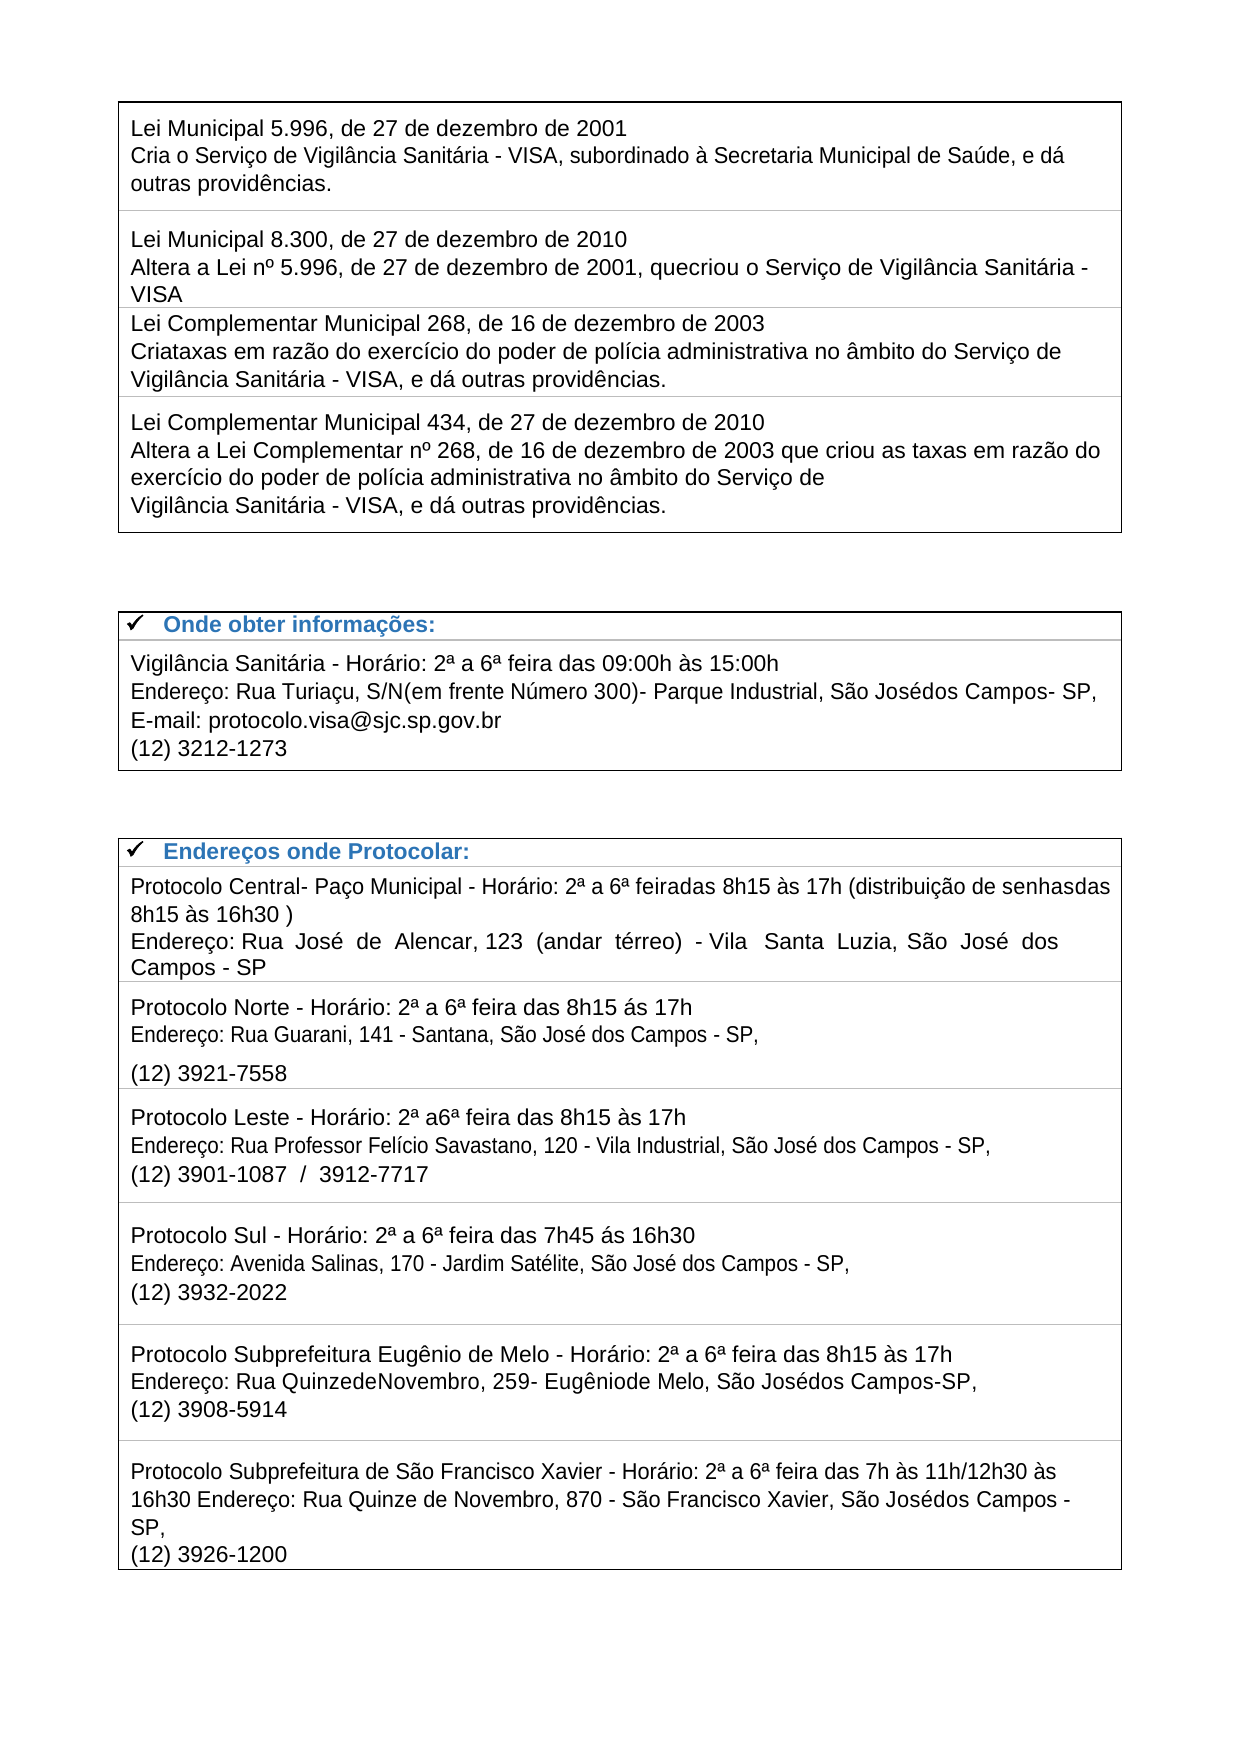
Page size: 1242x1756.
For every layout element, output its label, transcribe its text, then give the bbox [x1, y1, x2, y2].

table_cell Protocolo Subprefeitura de São Francisco Xavier - Horário: 2ª a 6ª feira das 7h às 11h/12h30 às 16h30 Endereço: Rua Quinze de Novembro, 870 - São Francisco Xavier, São Josédos Campos - SP, (12) 3926-1200 [119, 1441, 1121, 1569]
table_cell Lei Municipal 8.300, de 27 de dezembro de 2010 Altera a Lei nº 5.996, de 27 de dezembro de 2001, quecriou o Serviço de Vigilância Sanitária - VISA [119, 211, 1121, 307]
table_cell Protocolo Leste - Horário: 2ª a6ª feira das 8h15 às 17h Endereço: Rua Professor Felício Savastano, 120 - Vila Industrial, São José dos Campos - SP, (12) 3901-1087 / 3912-7717 [119, 1089, 1121, 1202]
table_header Onde obter informações: [119, 613, 1121, 639]
table_cell Lei Complementar Municipal 434, de 27 de dezembro de 2010 Altera a Lei Complementar nº 268, de 16 de dezembro de 2003 que criou as taxas em razão do exercício do poder de polícia administrativa no âmbito do Serviço de Vigilância Sanitária - VISA, e dá outras providências. [119, 397, 1121, 532]
table_cell Lei Complementar Municipal 268, de 16 de dezembro de 2003 Criataxas em razão do exercício do poder de polícia administrativa no âmbito do Serviço de Vigilância Sanitária - VISA, e dá outras providências. [119, 308, 1121, 396]
table_cell Protocolo Central- Paço Municipal - Horário: 2ª a 6ª feiradas 8h15 às 17h (distribuição de senhasdas 8h15 às 16h30 ) Endereço: Rua José de Alencar, 123 (andar térreo) - Vila Santa Luzia, São José dos Campos - SP [119, 867, 1121, 981]
table_header Lei Municipal 5.996, de 27 de dezembro de 2001 Cria o Serviço de Vigilância Sanitária - VISA, subordinado à Secretaria Municipal de Saúde, e dá outras providências. [119, 103, 1121, 210]
table_cell Vigilância Sanitária - Horário: 2ª a 6ª feira das 09:00h às 15:00h Endereço: Rua Turiaçu, S/N(em frente Número 300)- Parque Industrial, São Josédos Campos- SP, E-mail: protocolo.visa@sjc.sp.gov.br (12) 3212-1273 [119, 641, 1121, 770]
table_cell Protocolo Norte - Horário: 2ª a 6ª feira das 8h15 ás 17h Endereço: Rua Guarani, 141 - Santana, São José dos Campos - SP, (12) 3921-7558 [119, 982, 1121, 1088]
table_cell Protocolo Subprefeitura Eugênio de Melo - Horário: 2ª a 6ª feira das 8h15 às 17h Endereço: Rua QuinzedeNovembro, 259- Eugêniode Melo, São Josédos Campos-SP, (12) 3908-5914 [119, 1325, 1121, 1440]
table_cell Protocolo Sul - Horário: 2ª a 6ª feira das 7h45 ás 16h30 Endereço: Avenida Salinas, 170 - Jardim Satélite, São José dos Campos - SP, (12) 3932-2022 [119, 1203, 1121, 1323]
table_header Endereços onde Protocolar: [119, 839, 1121, 866]
